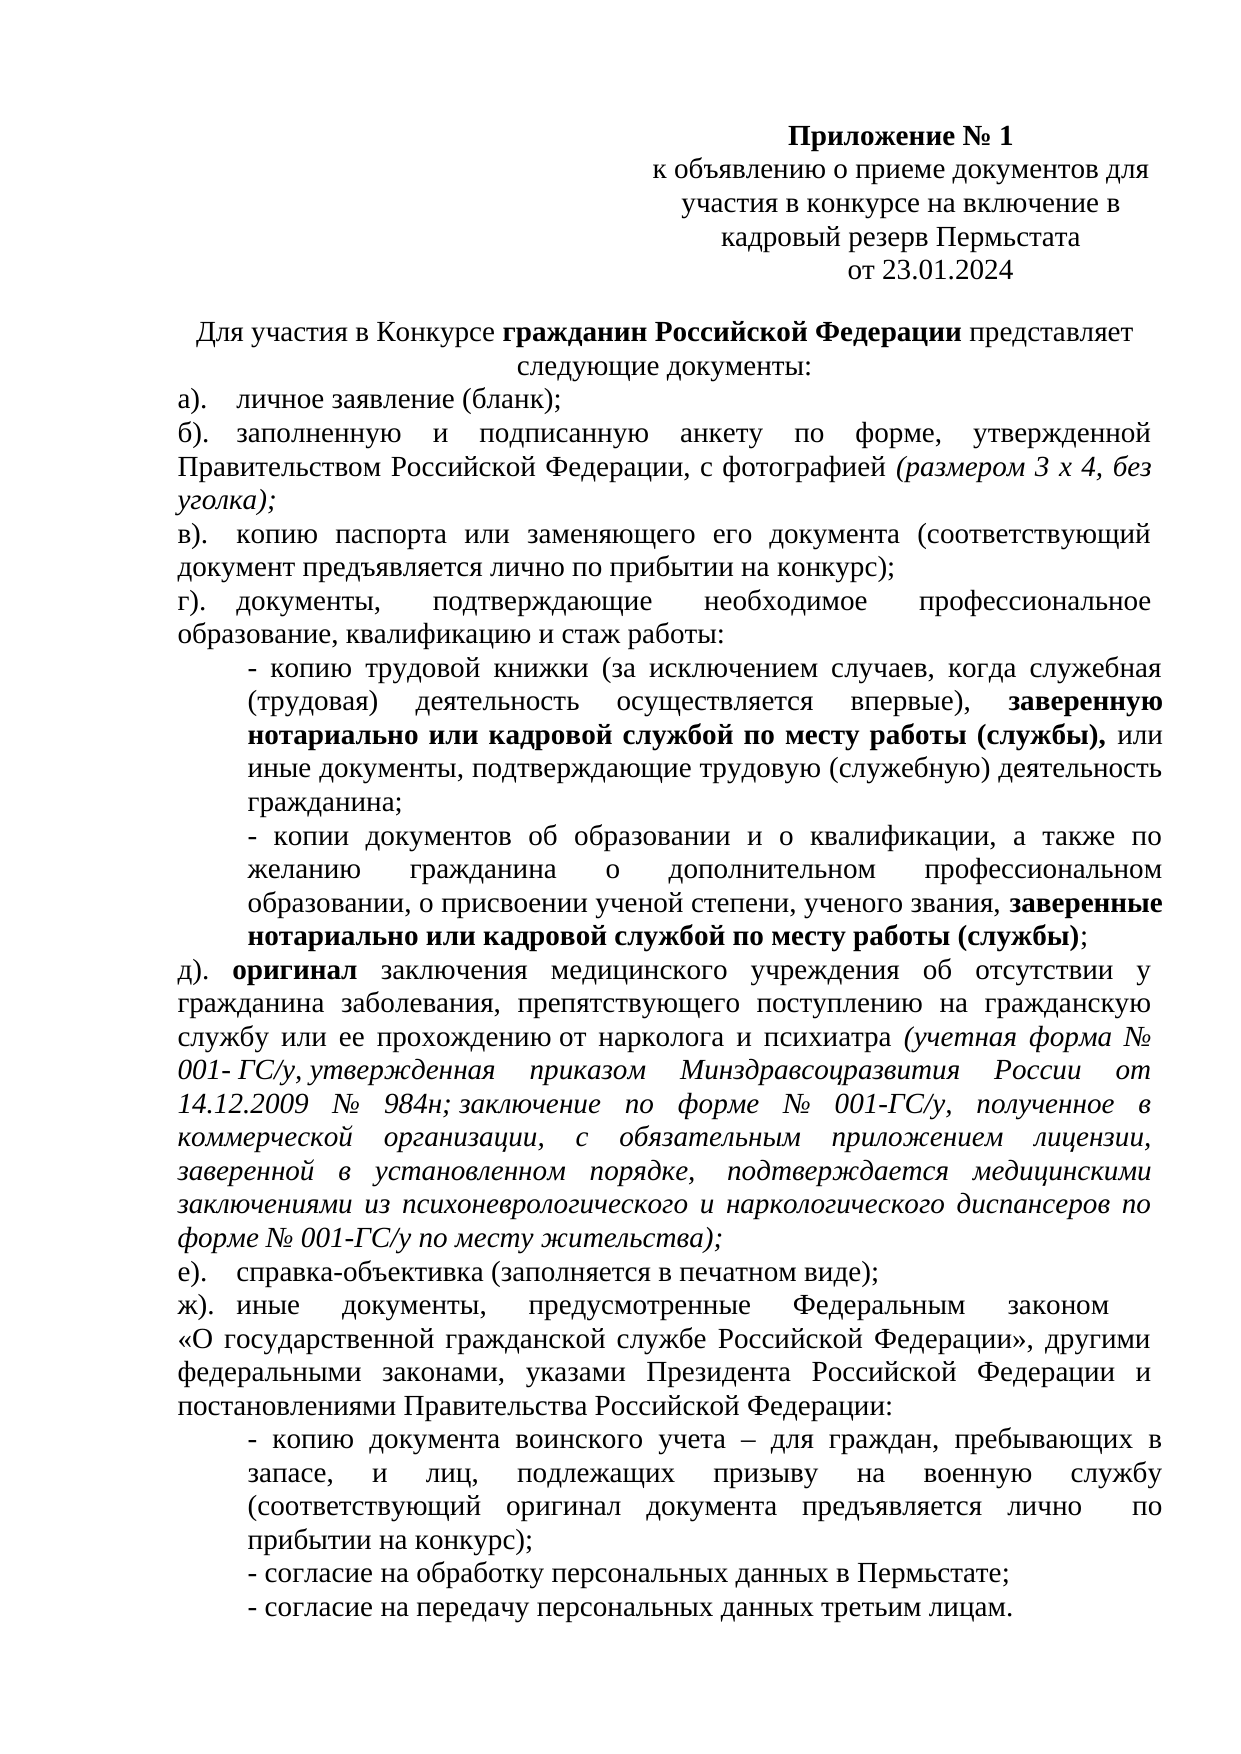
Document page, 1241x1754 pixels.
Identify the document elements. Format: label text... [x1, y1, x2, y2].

table_header - копию трудовой книжки (за исключением случаев, когда служебная (трудовая) деятельность осуществляется впервые), заверенную нотариально или кадровой службой по месту работы (службы), или иные документы, подтверждающие трудовую (служебную) деятельность гражданина; [177, 650, 1174, 818]
text от 23.01.2024 [709, 252, 1152, 286]
list заполненную и подписанную анкету по форме, утвержденной Правительством Российской Федерации, с фотографией (размером 3 x 4, без уголка); [177, 415, 1152, 516]
table_header - копию документа воинского учета – для граждан, пребывающих в запасе, и лиц, подлежащих призыву на военную службу (соответствующий оригинал документа предъявляется лично по прибытии на конкурс); - согласие на обработку персональных данных в Пермьстате; - согласие на передачу персональных данных третьим лицам. [177, 1421, 1174, 1623]
text д). оригинал заключения медицинского учреждения об отсутствии у гражданина заболевания, препятствующего поступлению на гражданскую службу или ее прохождению от нарколога и психиатра (учетная форма № 001- ГС/у, утвержденная приказом Минздравсоцразвития России от 14.12.2009 № 984н; заключение по форме № 001-ГС/у, полученное в коммерческой организации, с обязательным приложением лицензии, заверенной в установленном порядке, подтверждается медицинскими заключениями из психоневрологического и наркологического диспансеров по форме № 001-ГС/у по месту жительства); [177, 1086, 1152, 1254]
text д). оригинал заключения медицинского учреждения об отсутствии у гражданина заболевания, препятствующего поступлению на гражданскую службу или ее прохождению от нарколога и психиатра (учетная форма № 001- ГС/у, утвержденная приказом Минздравсоцразвития России от 14.12.2009 № 984н; заключение по форме № 001-ГС/у, полученное в коммерческой организации, с обязательным приложением лицензии, заверенной в установленном порядке, подтверждается медицинскими заключениями из психоневрологического и наркологического диспансеров по форме № 001-ГС/у по месту жительства); [177, 952, 1152, 1084]
list иные документы, предусмотренные Федеральным законом «О государственной гражданской службе Российской Федерации», другими федеральными законами, указами Президента Российской Федерации и постановлениями Правительства Российской Федерации: [177, 1287, 1152, 1421]
table_cell - копии документов об образовании и о квалификации, а также по желанию гражданина о дополнительном профессиональном образовании, о присвоении ученой степени, ученого звания, заверенные нотариально или кадровой службой по месту работы (службы); [177, 818, 1174, 952]
list копию паспорта или заменяющего его документа (соответствующий документ предъявляется лично по прибытии на конкурс); [177, 516, 1152, 583]
list документы, подтверждающие необходимое профессиональное образование, квалификацию и стаж работы: [177, 583, 1152, 650]
text Приложение № 1 к объявлению о приеме документов для участия в конкурсе на включение в кадровый резерв Пермьстата [650, 118, 1152, 252]
text Для участия в Конкурсе гражданин Российской Федерации представляет следующие документы: [177, 314, 1152, 382]
list личное заявление (бланк); [177, 382, 1152, 415]
list справка-объективка (заполняется в печатном виде); [177, 1254, 1152, 1287]
